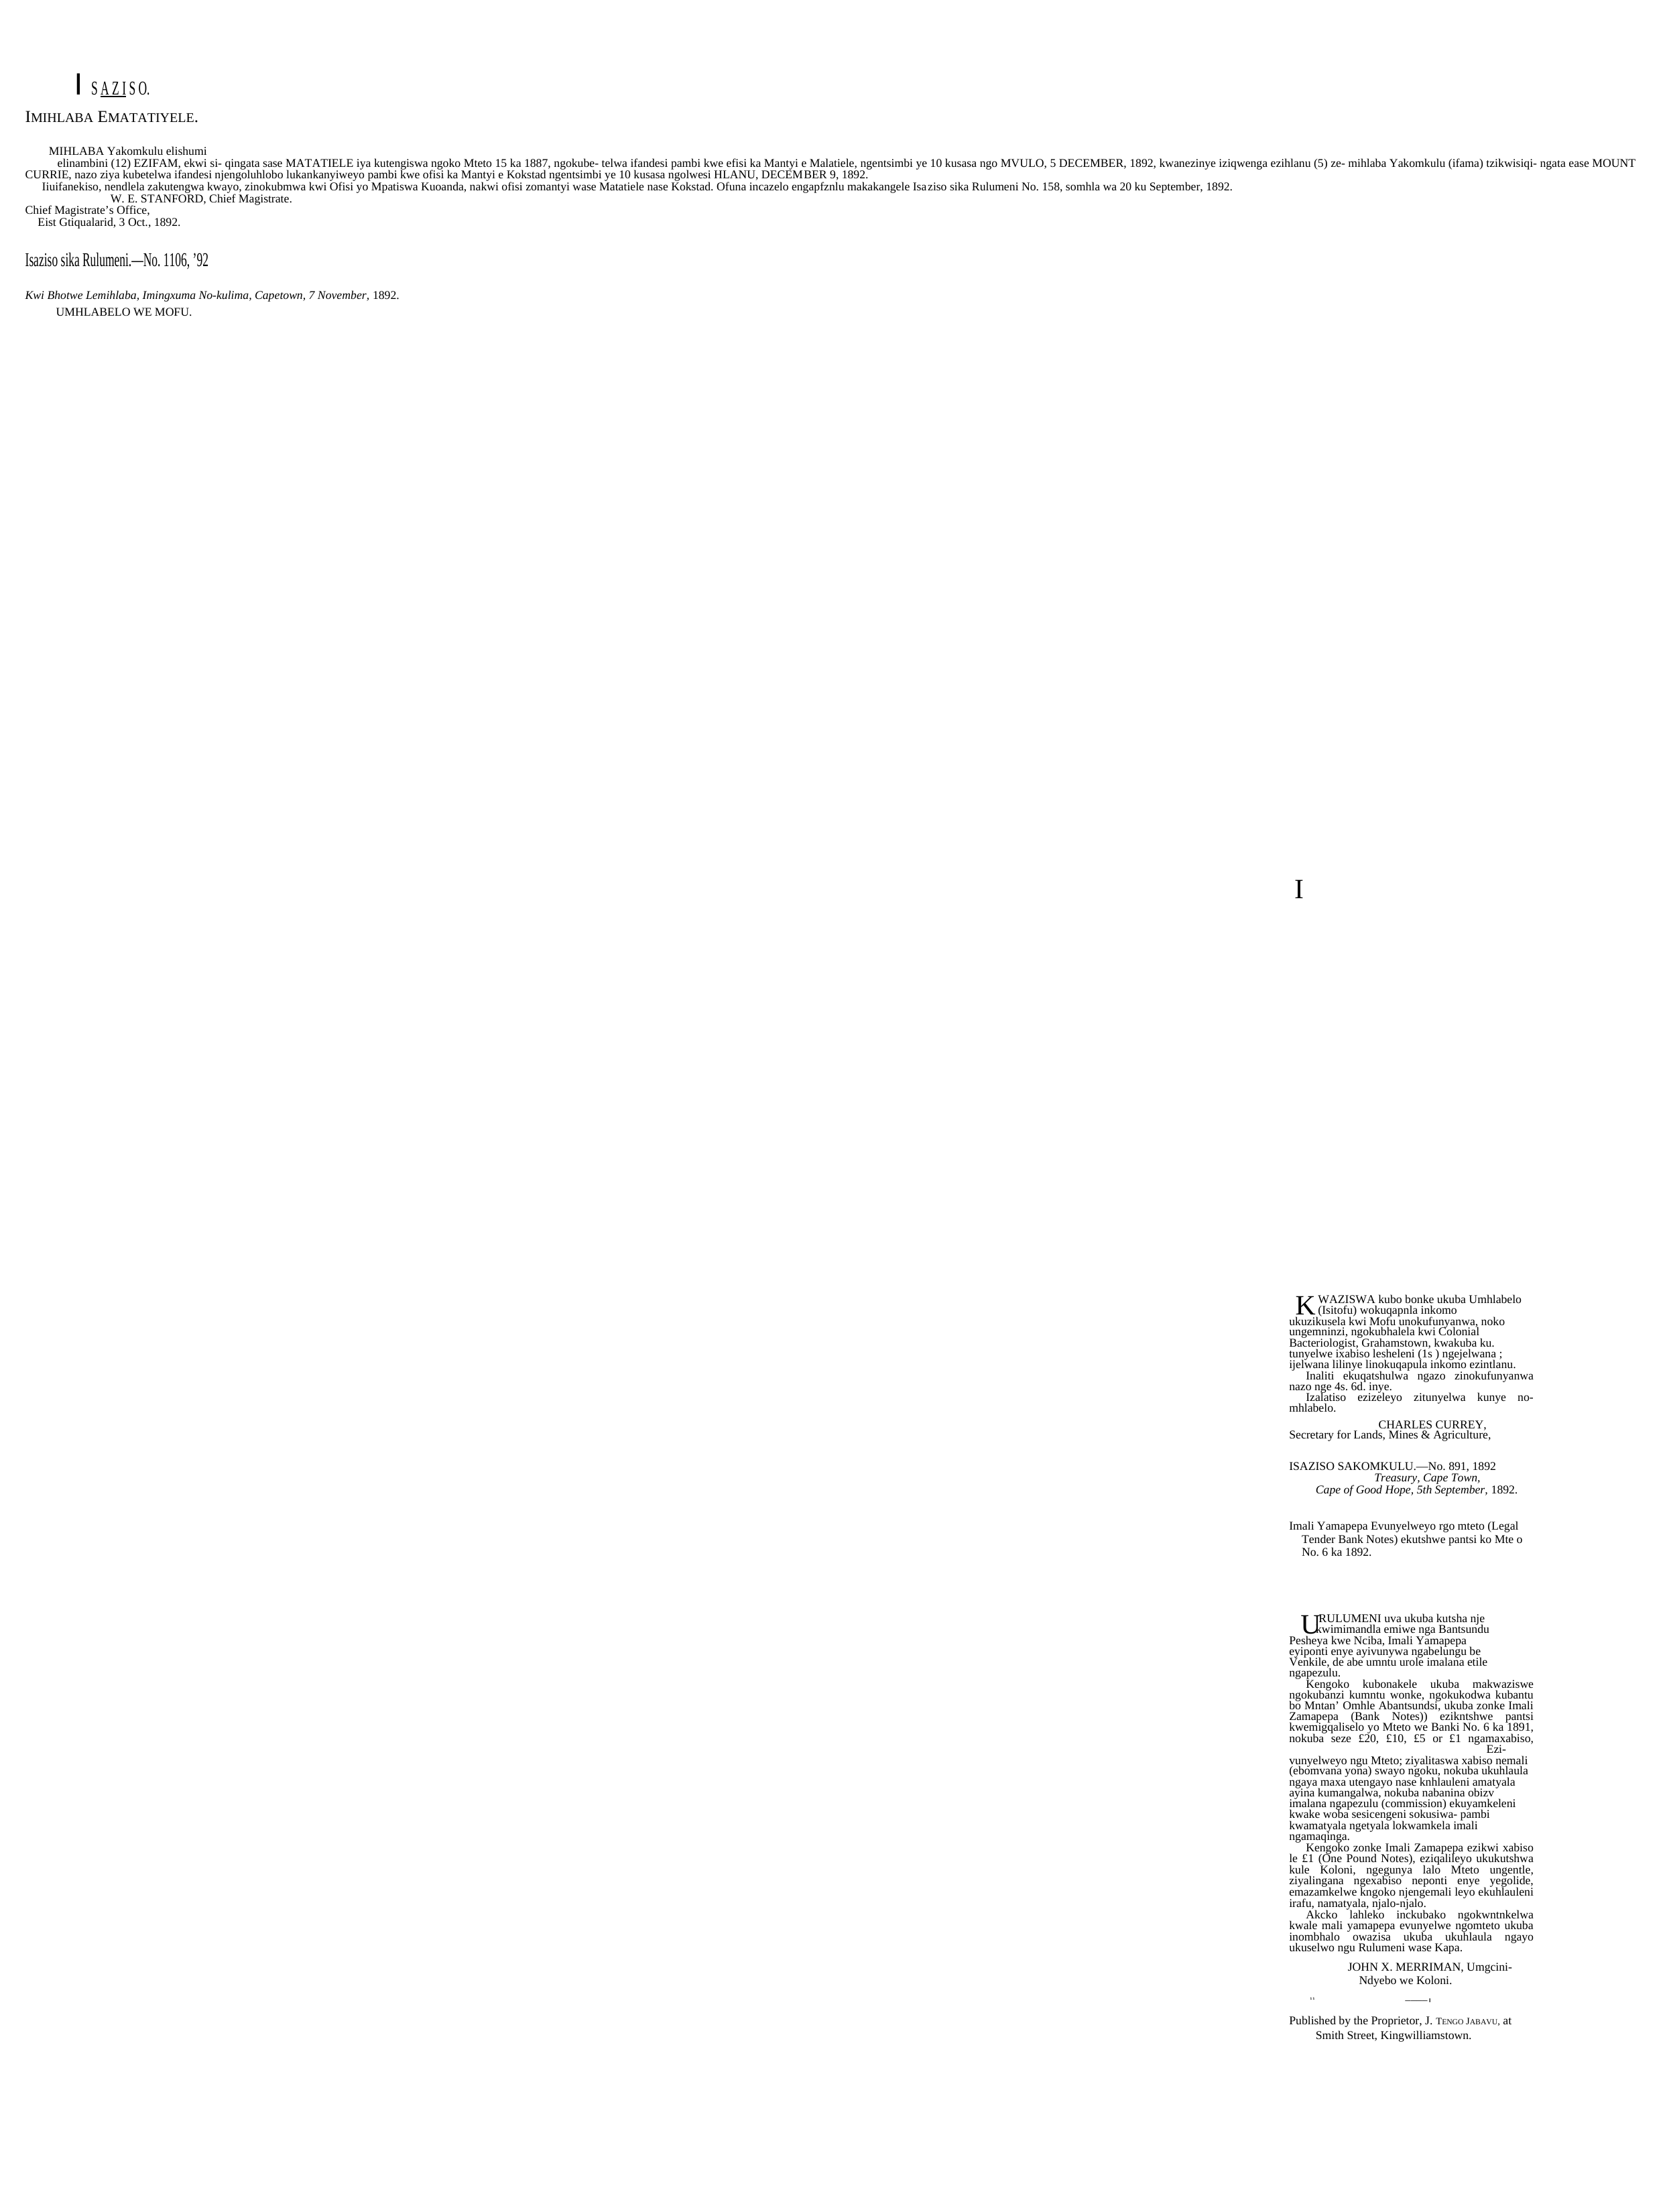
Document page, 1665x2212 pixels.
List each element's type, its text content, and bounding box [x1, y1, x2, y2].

text Imali Yamapepa Evunyelweyo rgo mteto (Legal Tender Bank Notes) ekutshwe pantsi ko Mte o No. 6 ka 1892. [1289, 1520, 1534, 1558]
text K [1295, 1293, 1316, 1312]
text Pesheya kwe Nciba, Imali Yamapepa eyiponti enye ayivunywa ngabelungu be Venkile, de abe umntu urole imalana etile ngapezulu. [1289, 1636, 1534, 1679]
text JOHN X. MERRIMAN, Umgcini-Ndyebo we Koloni. [1348, 1960, 1534, 1987]
text Kengoko kubonakele ukuba makwaziswe ngokubanzi kumntu wonke, ngokukodwa kubantu bo Mntan’ Omhle Abantsundsi, ukuba zonke Imali Zamapepa (Bank Notes)) ezikntshwe pantsi kwemigqaliselo yo Mteto we Banki No. 6 ka 1891, nokuba seze £20, £10, £5 or £1 ngamaxabiso, Ezi- [1289, 1679, 1534, 1756]
text Kengoko zonke Imali Zamapepa ezikwi xabiso le £1 (One Pound Notes), eziqalileyo ukukutshwa kule Koloni, ngegunya lalo Mteto ungentle, ziyalingana ngexabiso neponti enye yegolide, emazamkelwe kngoko njengemali leyo ekuhlauleni irafu, namatyala, njalo-njalo. [1289, 1843, 1534, 1910]
text Published by the Proprietor, J. Tengo Jabavu, at Smith Street, Kingwilliamstown. [1289, 2013, 1534, 2042]
text ukuzikusela kwi Mofu unokufunyanwa, noko ungemninzi, ngokubhalela kwi Colonial Bacteriologist, Grahamstown, kwakuba ku. tunyelwe ixabiso lesheleni (1s ) ngejelwana ; ijelwana lilinye linokuqapula inkomo ezintlanu. [1289, 1316, 1534, 1371]
text U [1300, 1612, 1320, 1631]
text CHARLES CURREY, Secretary for Lands, Mines & Agriculture, [1289, 1420, 1534, 1441]
text MIHLABA Yakomkulu elishumi [46, 145, 1640, 158]
text I S A Z I S O. [25, 66, 1640, 101]
text Isaziso sika Rulumeni.—No. 1106, ’92 [25, 248, 1640, 270]
text vunyelweyo ngu Mteto; ziyalitaswa xabiso nemali (ebomvana yona) swayo ngoku, nokuba ukuhlaula ngaya maxa utengayo nase knhlauleni amatyala ayina kumangalwa, nokuba nabanina obizv imalana ngapezulu (commission) ekuyamkeleni kwake woba sesicengeni sokusiwa- pambi kwamatyala ngetyala lokwamkela imali ngamaqinga. [1289, 1756, 1534, 1843]
text Akcko lahleko inckubako ngokwntnkelwa kwale mali yamapepa evunyelwe ngomteto ukuba inombhalo owazisa ukuba ukuhlaula ngayo ukuselwo ngu Rulumeni wase Kapa. [1289, 1910, 1534, 1955]
text WAZISWA kubo bonke ukuba Umhlabelo (Isitofu) wokuqapnla inkomo [1318, 1295, 1534, 1316]
text elinambini (12) EZIFAM, ekwi si- qingata sase MATATIELE iya kutengiswa ngoko Mteto 15 ka 1887, ngokube- telwa ifandesi pambi kwe efisi ka Mantyi e Malatiele, ngentsimbi ye 10 kusasa ngo MVULO, 5 DECEMBER, 1892, kwanezinye iziqwenga ezihlanu (5) ze- mihlaba Yakomkulu (ifama) tzikwisiqi- ngata ease MOUNT CURRIE, nazo ziya kubetelwa ifandesi njengoluhlobo lukankanyiweyo pambi kwe ofisi ka Mantyi e Kokstad ngentsimbi ye 10 kusasa ngolwesi HLANU, DECEMBER 9, 1892. [25, 158, 1640, 181]
text RULUMENI uva ukuba kutsha nje kwimimandla emiwe nga Bantsundu [1316, 1614, 1534, 1636]
text Inaliti ekuqatshulwa ngazo zinokufunyanwa nazo nge 4s. 6d. inye. [1289, 1371, 1534, 1393]
text Izalatiso ezizeleyo zitunyelwa kunye no- mhlabelo. [1289, 1393, 1534, 1414]
text Imihlaba Ematatiyele. [25, 107, 1640, 126]
